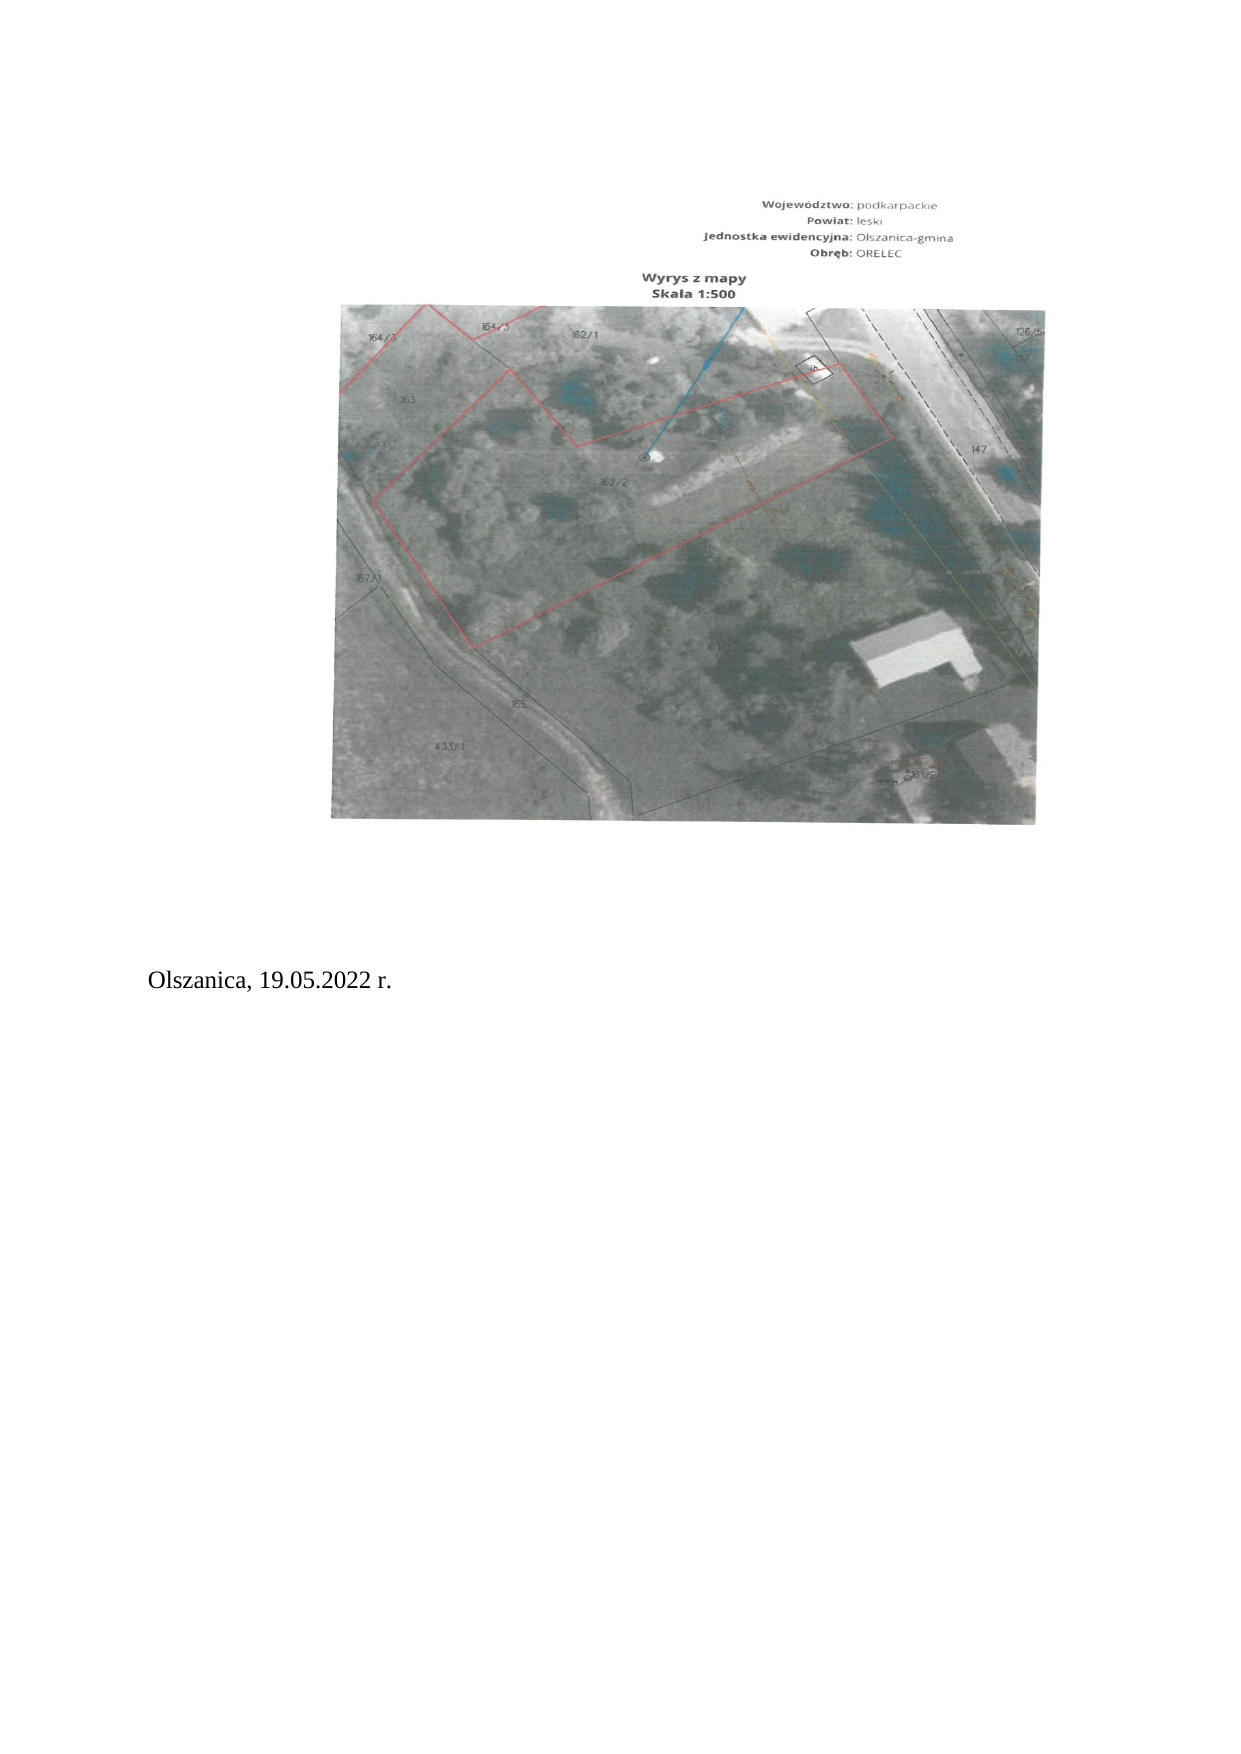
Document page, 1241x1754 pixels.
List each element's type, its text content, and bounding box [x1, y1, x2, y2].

picture [302, 159, 1064, 830]
text Olszanica, 19.05.2022 r. [148, 965, 1093, 994]
